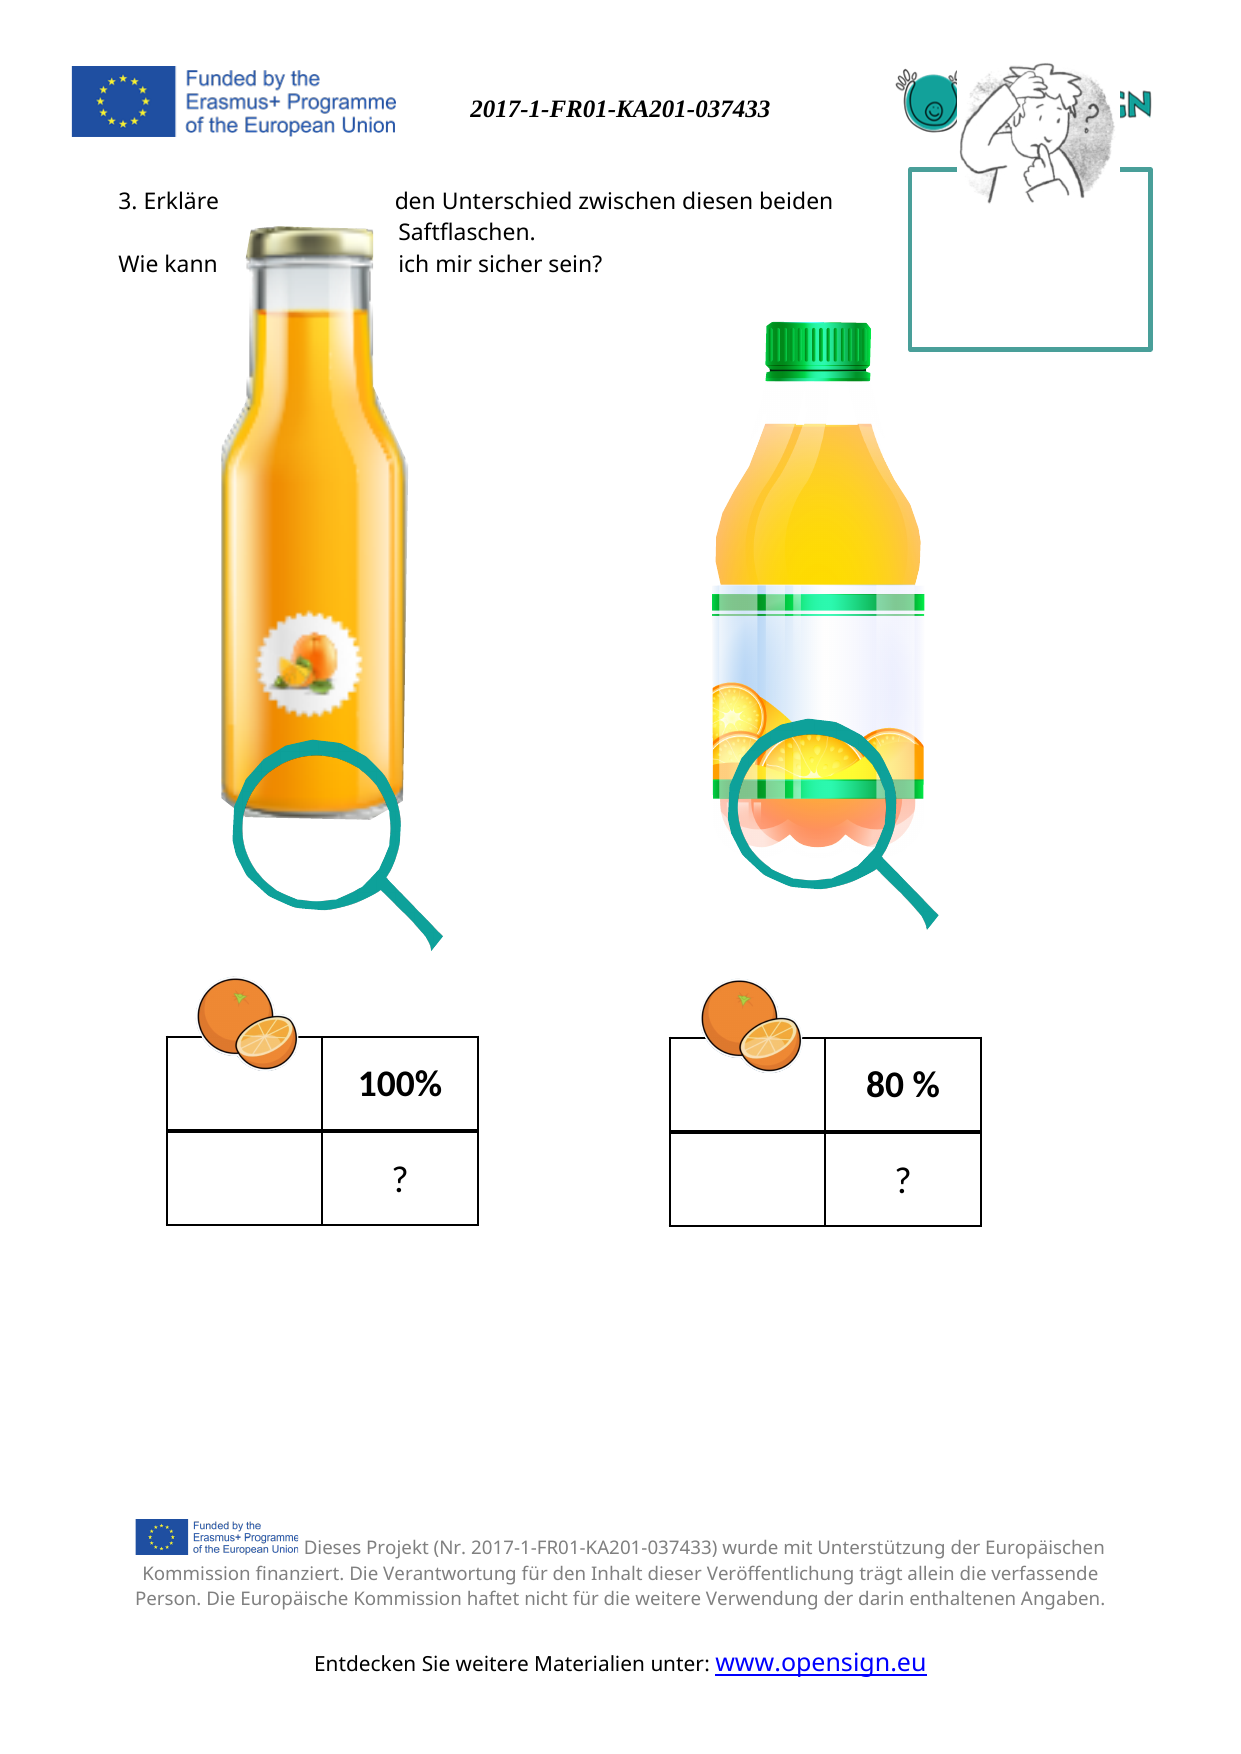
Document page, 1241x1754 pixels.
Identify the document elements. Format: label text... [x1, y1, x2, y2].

picture [221, 226, 443, 949]
picture [71, 66, 396, 137]
picture [135, 1519, 299, 1555]
picture [195, 976, 299, 1071]
picture [699, 978, 803, 1073]
text Wie kann ich mir sicher sein? [118, 247, 247, 279]
picture [882, 59, 1180, 210]
text 3. Erkläre den Unterschied zwischen diesen beiden Saftflaschen. [118, 185, 908, 247]
picture [710, 321, 938, 928]
text Wie kann ich mir sicher sein? [374, 247, 908, 279]
